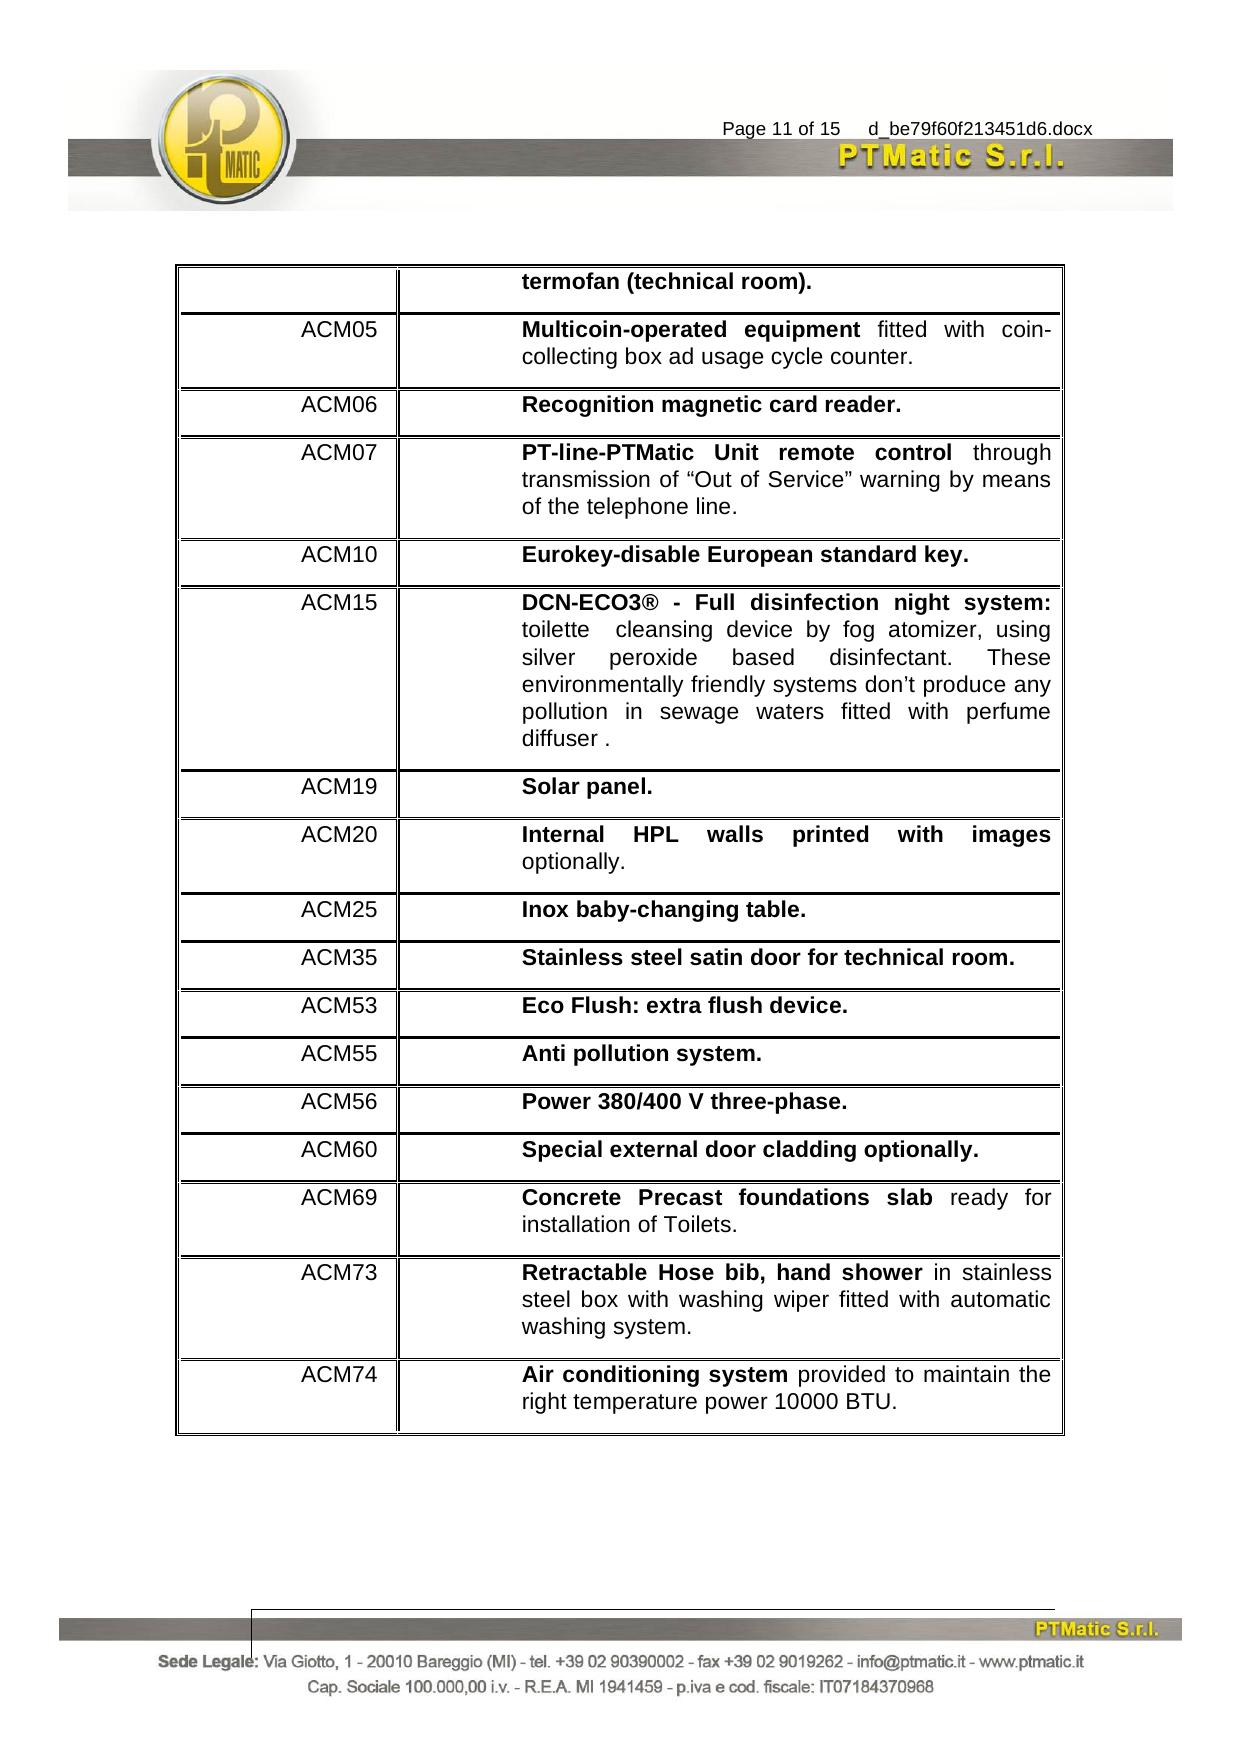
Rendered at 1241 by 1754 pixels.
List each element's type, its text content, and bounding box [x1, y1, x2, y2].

table_cell ACM06 [179, 387, 396, 435]
table_cell ACM60 [179, 1132, 396, 1180]
table_cell Concrete Precast foundations slab ready for installation of Toilets. [400, 1180, 1062, 1255]
table_cell ACM07 [179, 435, 396, 537]
table_cell Solar panel. [400, 769, 1062, 817]
table_header Winter environment security heating device termofan (technical room). [398, 268, 1062, 312]
table_header ACM01 [179, 266, 398, 312]
table_cell Eurokey-disable European standard key. [400, 538, 1062, 585]
table_cell ACM25 [179, 892, 396, 940]
table_cell ACM35 [179, 940, 396, 988]
table_cell ACM69 [179, 1180, 396, 1255]
table_cell ACM56 [179, 1084, 396, 1132]
table_cell ACM05 [179, 312, 396, 387]
table_cell ACM74 [179, 1358, 398, 1432]
table_cell Stainless steel satin door for technical room. [400, 940, 1062, 988]
table_cell ACM15 [179, 585, 396, 769]
table_cell DCN-ECO3® - Full disinfection night system: toilette cleansing device by fog atomizer, using silver peroxide based disinfectant. These environmentally friendly systems don’t produce any pollution in sewage waters fitted with perfume diffuser . [400, 585, 1062, 769]
table_cell PT-line-PTMatic Unit remote control through transmission of “Out of Service” warning by means of the telephone line. [400, 435, 1062, 537]
table_cell Internal HPL walls printed with images optionally. [398, 817, 1063, 892]
table_cell Eco Flush: extra flush device. [400, 988, 1062, 1036]
table_cell ACM19 [179, 769, 396, 817]
table_cell ACM55 [179, 1036, 396, 1084]
table_cell ACM73 [179, 1255, 396, 1357]
table_cell ACM20 [177, 817, 398, 892]
table_cell Air conditioning system provided to maintain the right temperature power 10000 BTU. [398, 1358, 1062, 1432]
picture [59, 1611, 1182, 1701]
table_cell Special external door cladding optionally. [400, 1132, 1062, 1180]
table_cell ACM10 [179, 538, 396, 585]
table_cell Anti pollution system. [400, 1036, 1062, 1084]
table_cell Multicoin-operated equipment fitted with coin-collecting box ad usage cycle counter. [400, 312, 1062, 387]
table_cell Inox baby-changing table. [400, 892, 1062, 940]
picture [68, 70, 1173, 211]
table_cell Recognition magnetic card reader. [400, 387, 1062, 435]
table_cell Retractable Hose bib, hand shower in stainless steel box with washing wiper fitted with automatic washing system. [400, 1255, 1062, 1357]
table_cell ACM53 [179, 988, 396, 1036]
table_cell Power 380/400 V three-phase. [400, 1084, 1062, 1132]
